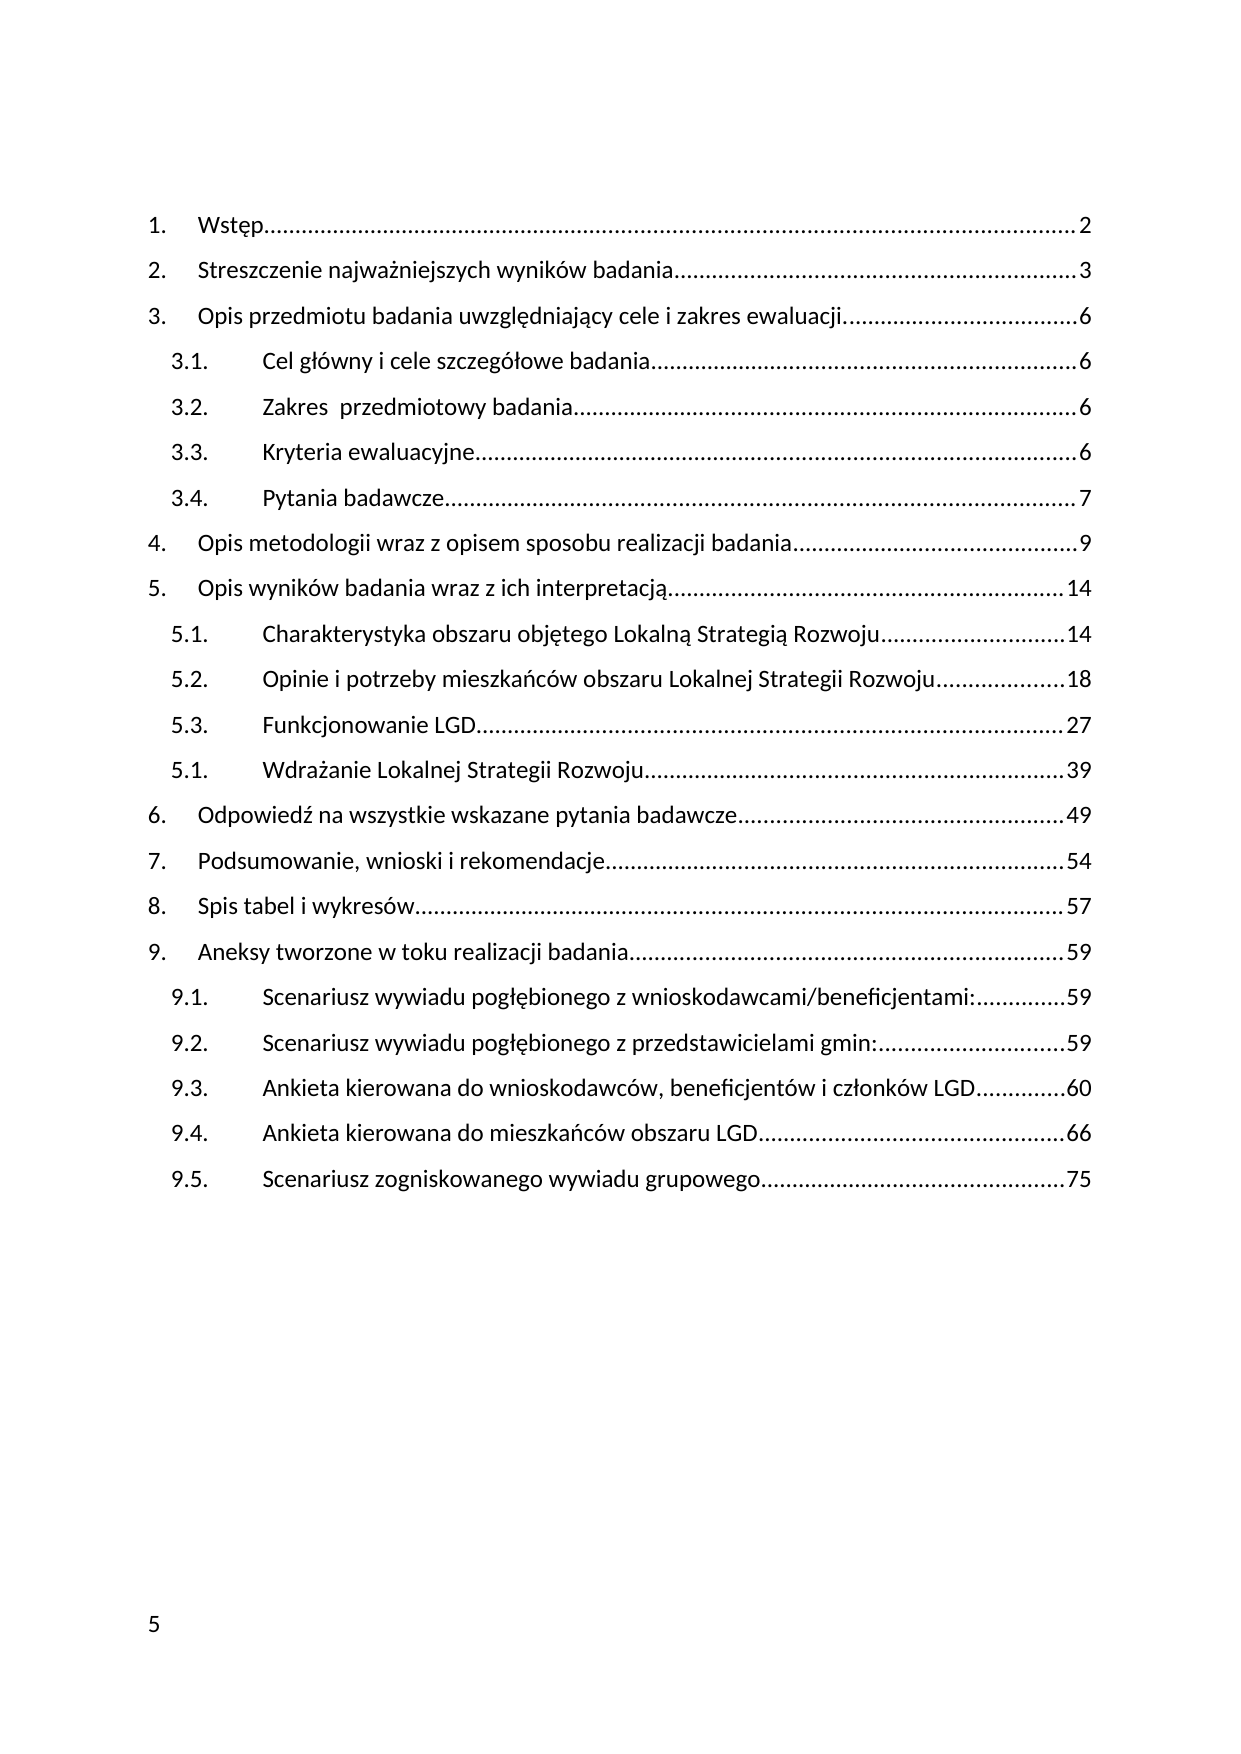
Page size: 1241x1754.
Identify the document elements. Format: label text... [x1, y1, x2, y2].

text 5. Opis wyników badania wraz z ich interpretacją. 14 [148, 572, 1093, 603]
text 5.1. Wdrażanie Lokalnej Strategii Rozwoju 39 [171, 754, 1093, 785]
text 3.4. Pytania badawcze 7 [171, 482, 1093, 512]
text 3.2. Zakres przedmiotowy badania 6 [171, 391, 1093, 421]
text 7. Podsumowanie, wnioski i rekomendacje 54 [148, 845, 1093, 876]
text 3.3. Kryteria ewaluacyjne 6 [171, 436, 1093, 467]
text 3.1. Cel główny i cele szczegółowe badania 6 [171, 345, 1093, 376]
text 6. Odpowiedź na wszystkie wskazane pytania badawcze 49 [148, 799, 1093, 830]
text 9. Aneksy tworzone w toku realizacji badania 59 [148, 936, 1093, 966]
text 9.3. Ankieta kierowana do wnioskodawców, beneficjentów i członków LGD 60 [171, 1072, 1093, 1103]
text 1. Wstęp 2 [148, 209, 1093, 240]
text 2. Streszczenie najważniejszych wyników badania 3 [148, 254, 1093, 285]
text 5.3. Funkcjonowanie LGD 27 [171, 709, 1093, 739]
text 3. Opis przedmiotu badania uwzględniający cele i zakres ewaluacji. 6 [148, 300, 1093, 331]
text 9.2. Scenariusz wywiadu pogłębionego z przedstawicielami gmin: 59 [171, 1027, 1093, 1057]
text 4. Opis metodologii wraz z opisem sposobu realizacji badania 9 [148, 527, 1093, 558]
text 5.2. Opinie i potrzeby mieszkańców obszaru Lokalnej Strategii Rozwoju 18 [171, 663, 1093, 694]
text 9.1. Scenariusz wywiadu pogłębionego z wnioskodawcami/beneficjentami: 59 [171, 981, 1093, 1012]
text 9.5. Scenariusz zogniskowanego wywiadu grupowego 75 [171, 1163, 1093, 1193]
text 8. Spis tabel i wykresów 57 [148, 890, 1093, 921]
text 5.1. Charakterystyka obszaru objętego Lokalną Strategią Rozwoju 14 [171, 618, 1093, 648]
text 9.4. Ankieta kierowana do mieszkańców obszaru LGD 66 [171, 1117, 1093, 1148]
